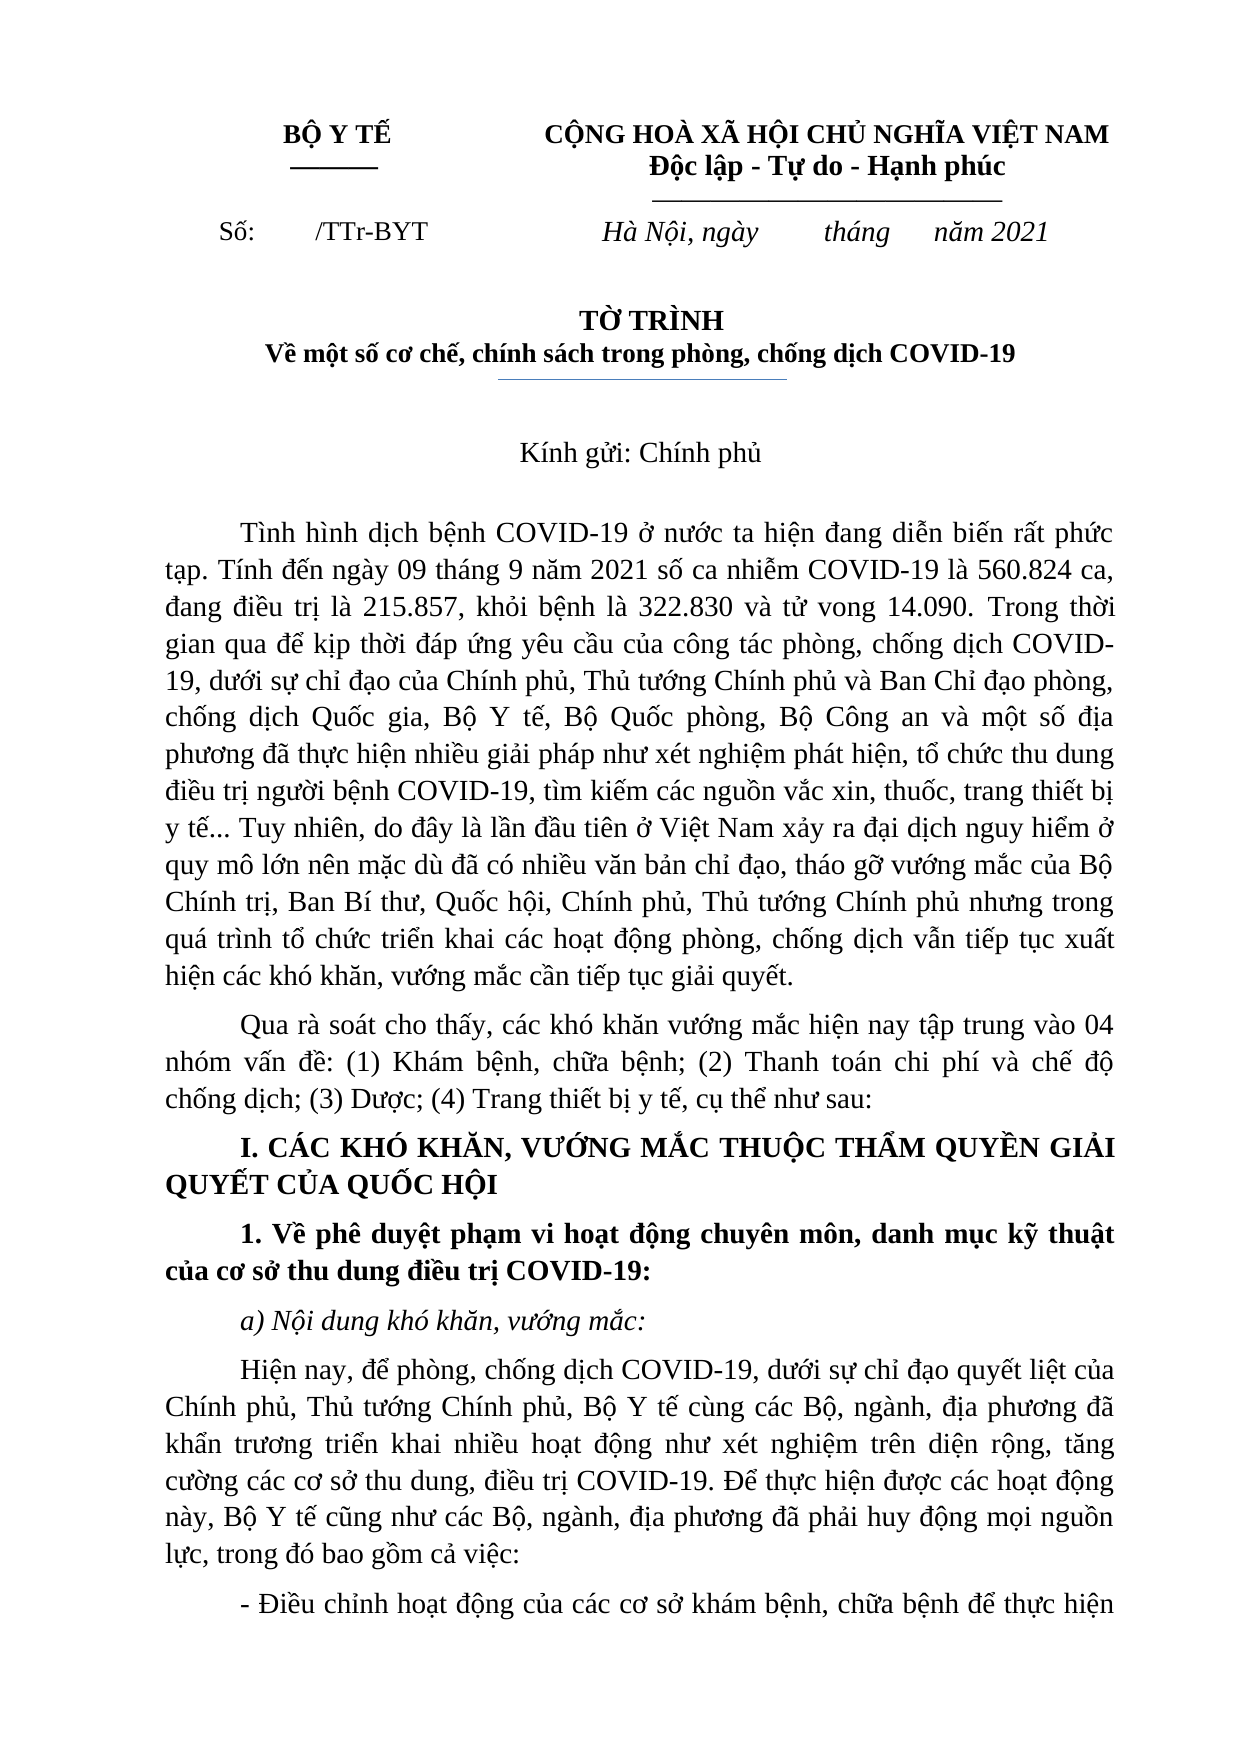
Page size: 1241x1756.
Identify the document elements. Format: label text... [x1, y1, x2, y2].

text Tình hình dịch bệnh COVID-19 ở nước ta hiện đang diễn biến rất phức tạp. Tính đến ngày 09 tháng 9 năm 2021 số ca nhiễm COVID-19 là 560.824 ca, đang điều trị là 215.857, khỏi bệnh là 322.830 và tử vong 14.090. Trong thời gian qua để kịp thời đáp ứng yêu cầu của công tác phòng, chống dịch COVID-19, dưới sự chỉ đạo của Chính phủ, Thủ tướng Chính phủ và Ban Chỉ đạo phòng, chống dịch Quốc gia, Bộ Y tế, Bộ Quốc phòng, Bộ Công an và một số địa phương đã thực hiện nhiều giải pháp như xét nghiệm phát hiện, tổ chức thu dung điều trị người bệnh COVID-19, tìm kiếm các nguồn vắc xin, thuốc, trang thiết bị y tế... Tuy nhiên, do đây là lần đầu tiên ở Việt Nam xảy ra đại dịch nguy hiểm ở quy mô lớn nên mặc dù đã có nhiều văn bản chỉ đạo, tháo gỡ vướng mắc của Bộ Chính trị, Ban Bí thư, Quốc hội, Chính phủ, Thủ tướng Chính phủ nhưng trong quá trình tổ chức triển khai các hoạt động phòng, chống dịch vẫn tiếp tục xuất hiện các khó khăn, vướng mắc cần tiếp tục giải quyết. [165, 515, 1116, 991]
text Kính gửi: Chính phủ [165, 435, 1116, 469]
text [165, 1586, 1116, 1619]
table_cell Số: /TTr-BYT [198, 217, 497, 250]
table_header BỘ Y TẾ ——— [198, 120, 497, 217]
text 1. Về phê duyệt phạm vi hoạt động chuyên môn, danh mục kỹ thuật của cơ sở thu dung điều trị COVID-19: [165, 1216, 1116, 1287]
table_header CỘNG HOÀ XÃ HỘI CHỦ NGHĨA VIỆT NAM Độc lập - Tự do - Hạnh phúc ———————————— [497, 120, 1130, 217]
subtitle TỜ TRÌNH [218, 304, 1085, 337]
text Hiện nay, để phòng, chống dịch COVID-19, dưới sự chỉ đạo quyết liệt của Chính phủ, Thủ tướng Chính phủ, Bộ Y tế cùng các Bộ, ngành, địa phương đã khẩn trương triển khai nhiều hoạt động như xét nghiệm trên diện rộng, tăng cường các cơ sở thu dung, điều trị COVID-19. Để thực hiện được các hoạt động này, Bộ Y tế cũng như các Bộ, ngành, địa phương đã phải huy động mọi nguồn lực, trong đó bao gồm cả việc: [165, 1352, 1116, 1570]
text Về một số cơ chế, chính sách trong phòng, chống dịch COVID-19 [165, 337, 1116, 368]
text a) Nội dung khó khăn, vướng mắc: [165, 1303, 1116, 1336]
text I. CÁC KHÓ KHĂN, VƯỚNG MẮC THUỘC THẨM QUYỀN GIẢI QUYẾT CỦA QUỐC HỘI [165, 1130, 1116, 1201]
text Qua rà soát cho thấy, các khó khăn vướng mắc hiện nay tập trung vào 04 nhóm vấn đề: (1) Khám bệnh, chữa bệnh; (2) Thanh toán chi phí và chế độ chống dịch; (3) Dược; (4) Trang thiết bị y tế, cụ thể như sau: [165, 1007, 1116, 1114]
table_cell Hà Nội, ngày tháng năm 2021 [497, 217, 1130, 250]
